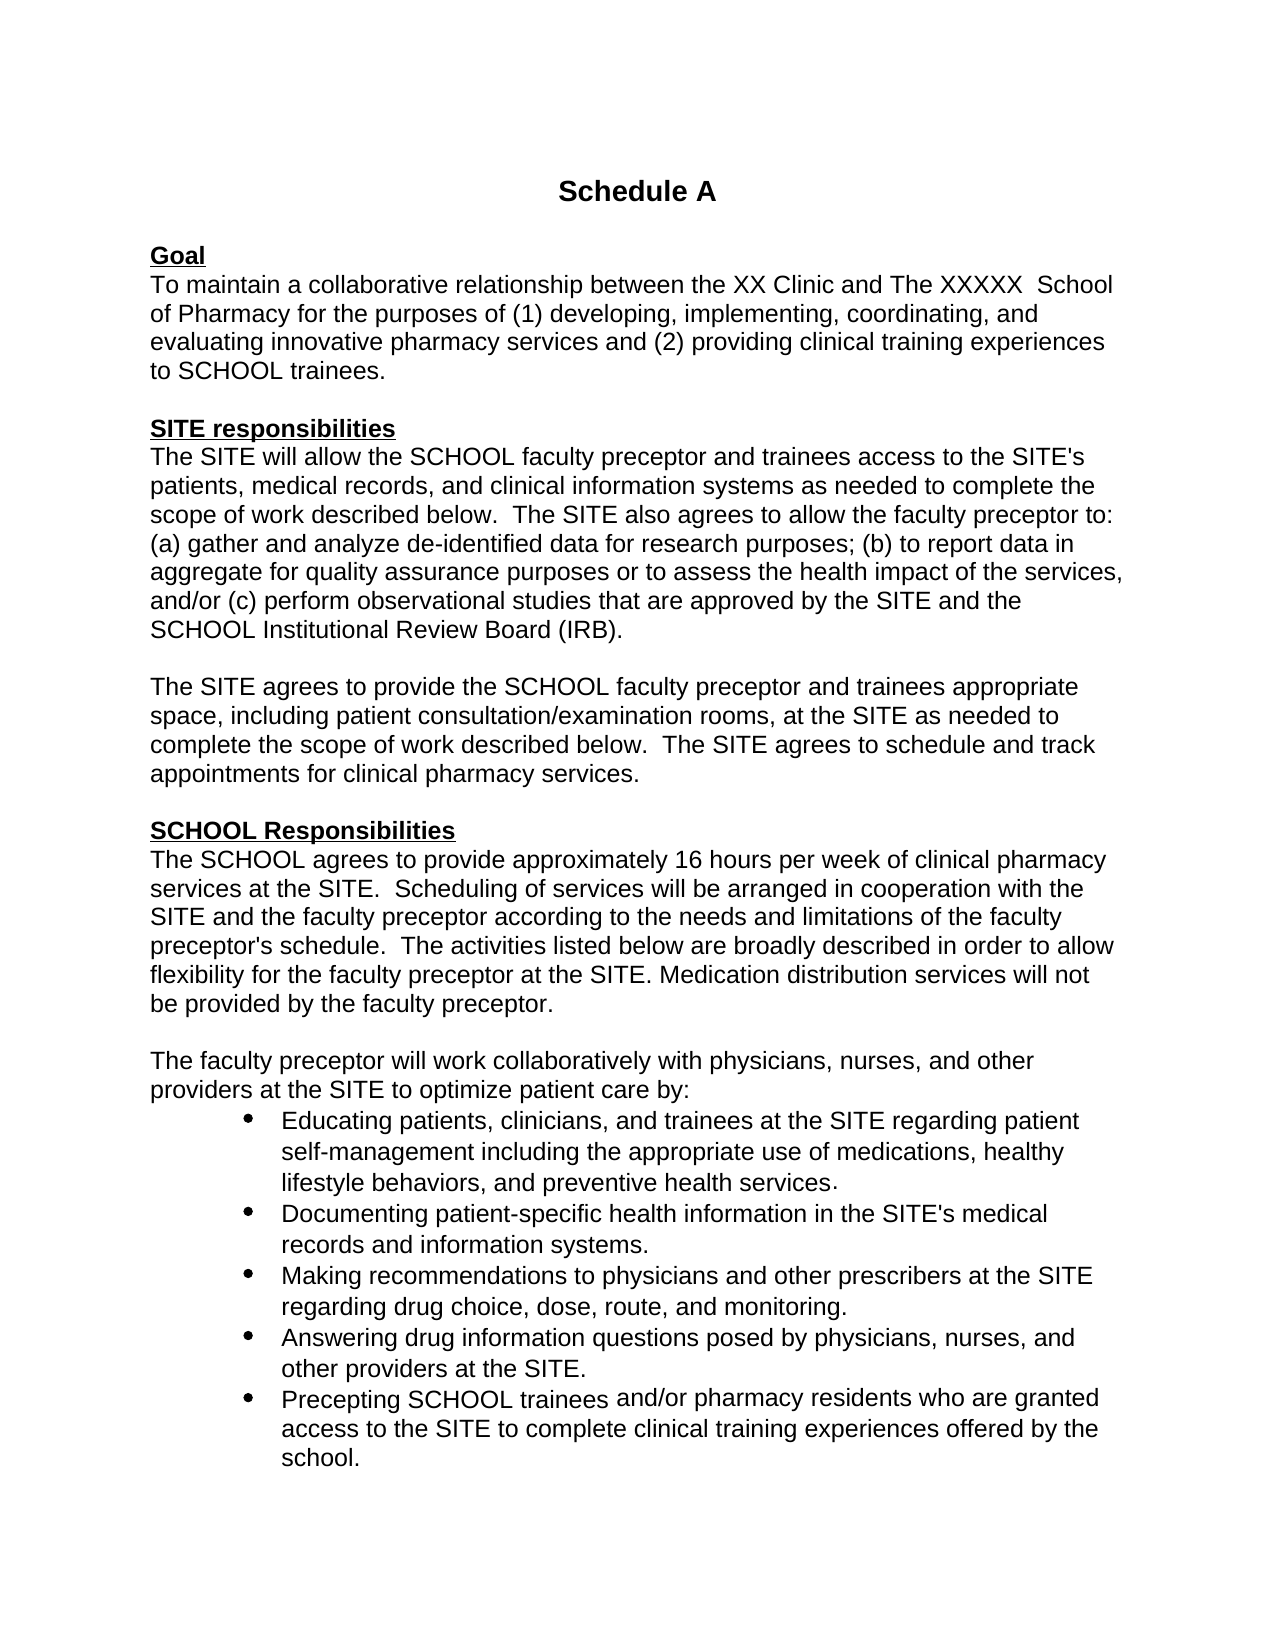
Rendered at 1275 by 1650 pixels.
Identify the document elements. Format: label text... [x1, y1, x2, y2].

text SCHOOL Responsibilities [150, 816, 1125, 845]
list Making recommendations to physicians and other prescribers at the SITE regarding drug choice, dose, route, and monitoring. [244, 1259, 1125, 1321]
list Documenting patient-specific health information in the SITE's medical records and information systems. [244, 1197, 1125, 1259]
text To maintain a collaborative relationship between the XX Clinic and The XXXXX School of Pharmacy for the purposes of (1) developing, implementing, coordinating, and evaluating innovative pharmacy services and (2) providing clinical training experiences to SCHOOL trainees. [150, 270, 1125, 385]
text The SCHOOL agrees to provide approximately 16 hours per week of clinical pharmacy services at the SITE. Scheduling of services will be arranged in cooperation with the SITE and the faculty preceptor according to the needs and limitations of the faculty preceptor's schedule. The activities listed below are broadly described in order to allow flexibility for the faculty preceptor at the SITE. Medication distribution services will not be provided by the faculty preceptor. [150, 845, 1125, 1017]
list Precepting SCHOOL trainees and/or pharmacy residents who are granted access to the SITE to complete clinical training experiences offered by the school. [244, 1383, 1125, 1472]
list Answering drug information questions posed by physicians, nurses, and other providers at the SITE. [244, 1321, 1125, 1383]
text The SITE will allow the SCHOOL faculty preceptor and trainees access to the SITE's patients, medical records, and clinical information systems as needed to complete the scope of work described below. The SITE also agrees to allow the faculty preceptor to: (a) gather and analyze de-identified data for research purposes; (b) to report data in aggregate for quality assurance purposes or to assess the health impact of the services, and/or (c) perform observational studies that are approved by the SITE and the SCHOOL Institutional Review Board (IRB). [150, 442, 1125, 644]
text Goal [150, 241, 1125, 270]
list Educating patients, clinicians, and trainees at the SITE regarding patient self-management including the appropriate use of medications, healthy lifestyle behaviors, and preventive health services. [244, 1104, 1125, 1197]
text The faculty preceptor will work collaboratively with physicians, nurses, and other providers at the SITE to optimize patient care by: [150, 1046, 1125, 1104]
text Schedule A [150, 174, 1125, 208]
text SITE responsibilities [150, 414, 1125, 442]
text The SITE agrees to provide the SCHOOL faculty preceptor and trainees appropriate space, including patient consultation/examination rooms, at the SITE as needed to complete the scope of work described below. The SITE agrees to schedule and track appointments for clinical pharmacy services. [150, 672, 1125, 787]
